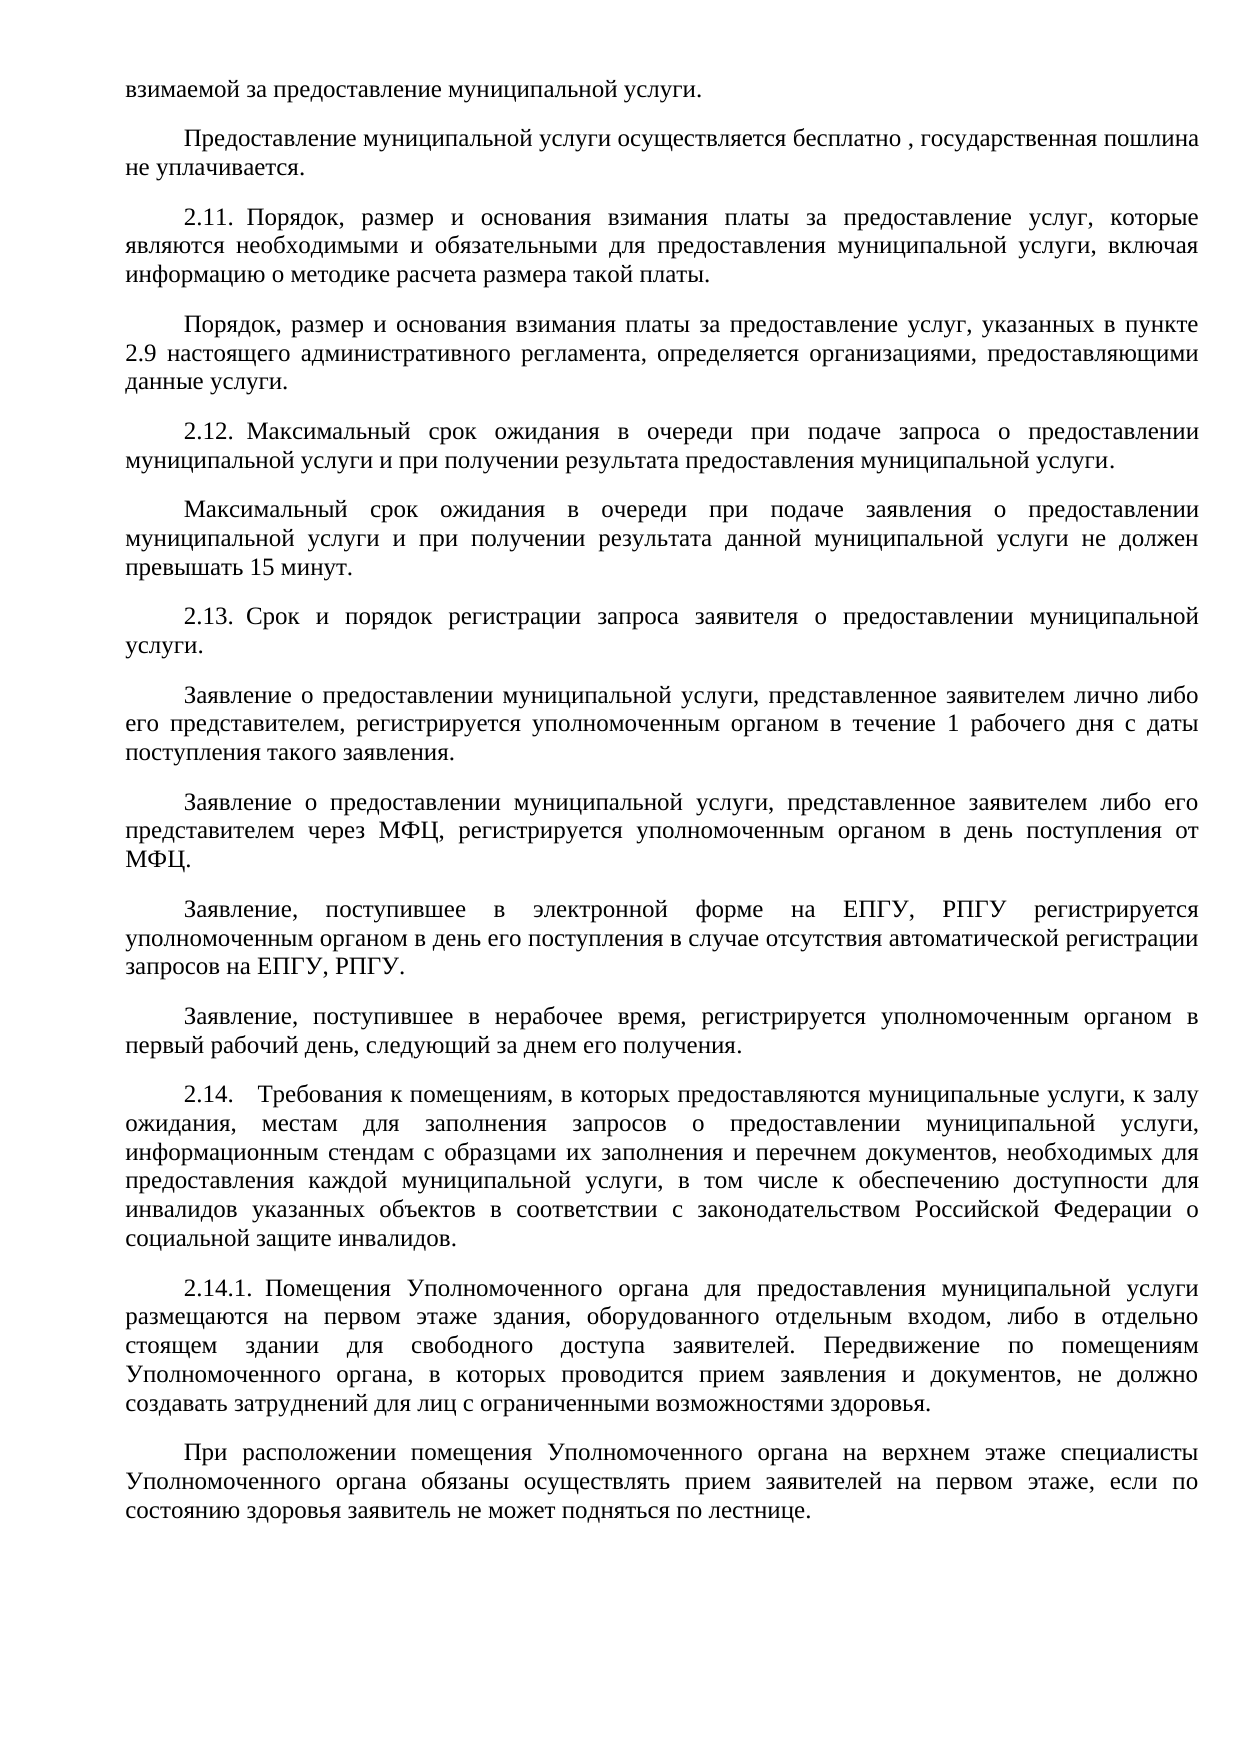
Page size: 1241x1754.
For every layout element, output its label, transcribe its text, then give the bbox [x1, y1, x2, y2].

list Требования к помещениям, в которых предоставляются муниципальные услуги, к залу ожидания, местам для заполнения запросов о предоставлении муниципальной услуги, информационным стендам с образцами их заполнения и перечнем документов, необходимых для предоставления каждой муниципальной услуги, в том числе к обеспечению доступности для инвалидов указанных объектов в соответствии с законодательством Российской Федерации о социальной защите инвалидов. [125, 1079, 1200, 1252]
text Заявление о предоставлении муниципальной услуги, представленное заявителем лично либо его представителем, регистрируется уполномоченным органом в течение 1 рабочего дня с даты поступления такого заявления. [125, 680, 1200, 766]
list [125, 74, 1200, 103]
text Порядок, размер и основания взимания платы за предоставление услуг, указанных в пункте 2.9 настоящего административного регламента, определяется организациями, предоставляющими данные услуги. [125, 309, 1200, 395]
text Предоставление муниципальной услуги осуществляется бесплатно , государственная пошлина не уплачивается. [125, 123, 1200, 181]
text При расположении помещения Уполномоченного органа на верхнем этаже специалисты Уполномоченного органа обязаны осуществлять прием заявителей на первом этаже, если по состоянию здоровья заявитель не может подняться по лестнице. [125, 1437, 1200, 1523]
text Максимальный срок ожидания в очереди при подаче заявления о предоставлении муниципальной услуги и при получении результата данной муниципальной услуги не должен превышать 15 минут. [125, 494, 1200, 581]
list Помещения Уполномоченного органа для предоставления муниципальной услуги размещаются на первом этаже здания, оборудованного отдельным входом, либо в отдельно стоящем здании для свободного доступа заявителей. Передвижение по помещениям Уполномоченного органа, в которых проводится прием заявления и документов, не должно создавать затруднений для лиц с ограниченными возможностями здоровья. [125, 1273, 1200, 1416]
text Заявление о предоставлении муниципальной услуги, представленное заявителем либо его представителем через МФЦ, регистрируется уполномоченным органом в день поступления от МФЦ. [125, 787, 1200, 873]
list Срок и порядок регистрации запроса заявителя о предоставлении муниципальной услуги. [125, 601, 1200, 659]
list Максимальный срок ожидания в очереди при подаче запроса о предоставлении муниципальной услуги и при получении результата предоставления муниципальной услуги. [125, 416, 1200, 473]
text Заявление, поступившее в электронной форме на ЕПГУ, РПГУ регистрируется уполномоченным органом в день его поступления в случае отсутствия автоматической регистрации запросов на ЕПГУ, РПГУ. [125, 894, 1200, 980]
list Порядок, размер и основания взимания платы за предоставление услуг, которые являются необходимыми и обязательными для предоставления муниципальной услуги, включая информацию о методике расчета размера такой платы. [125, 202, 1200, 288]
text Заявление, поступившее в нерабочее время, регистрируется уполномоченным органом в первый рабочий день, следующий за днем его получения. [125, 1001, 1200, 1058]
